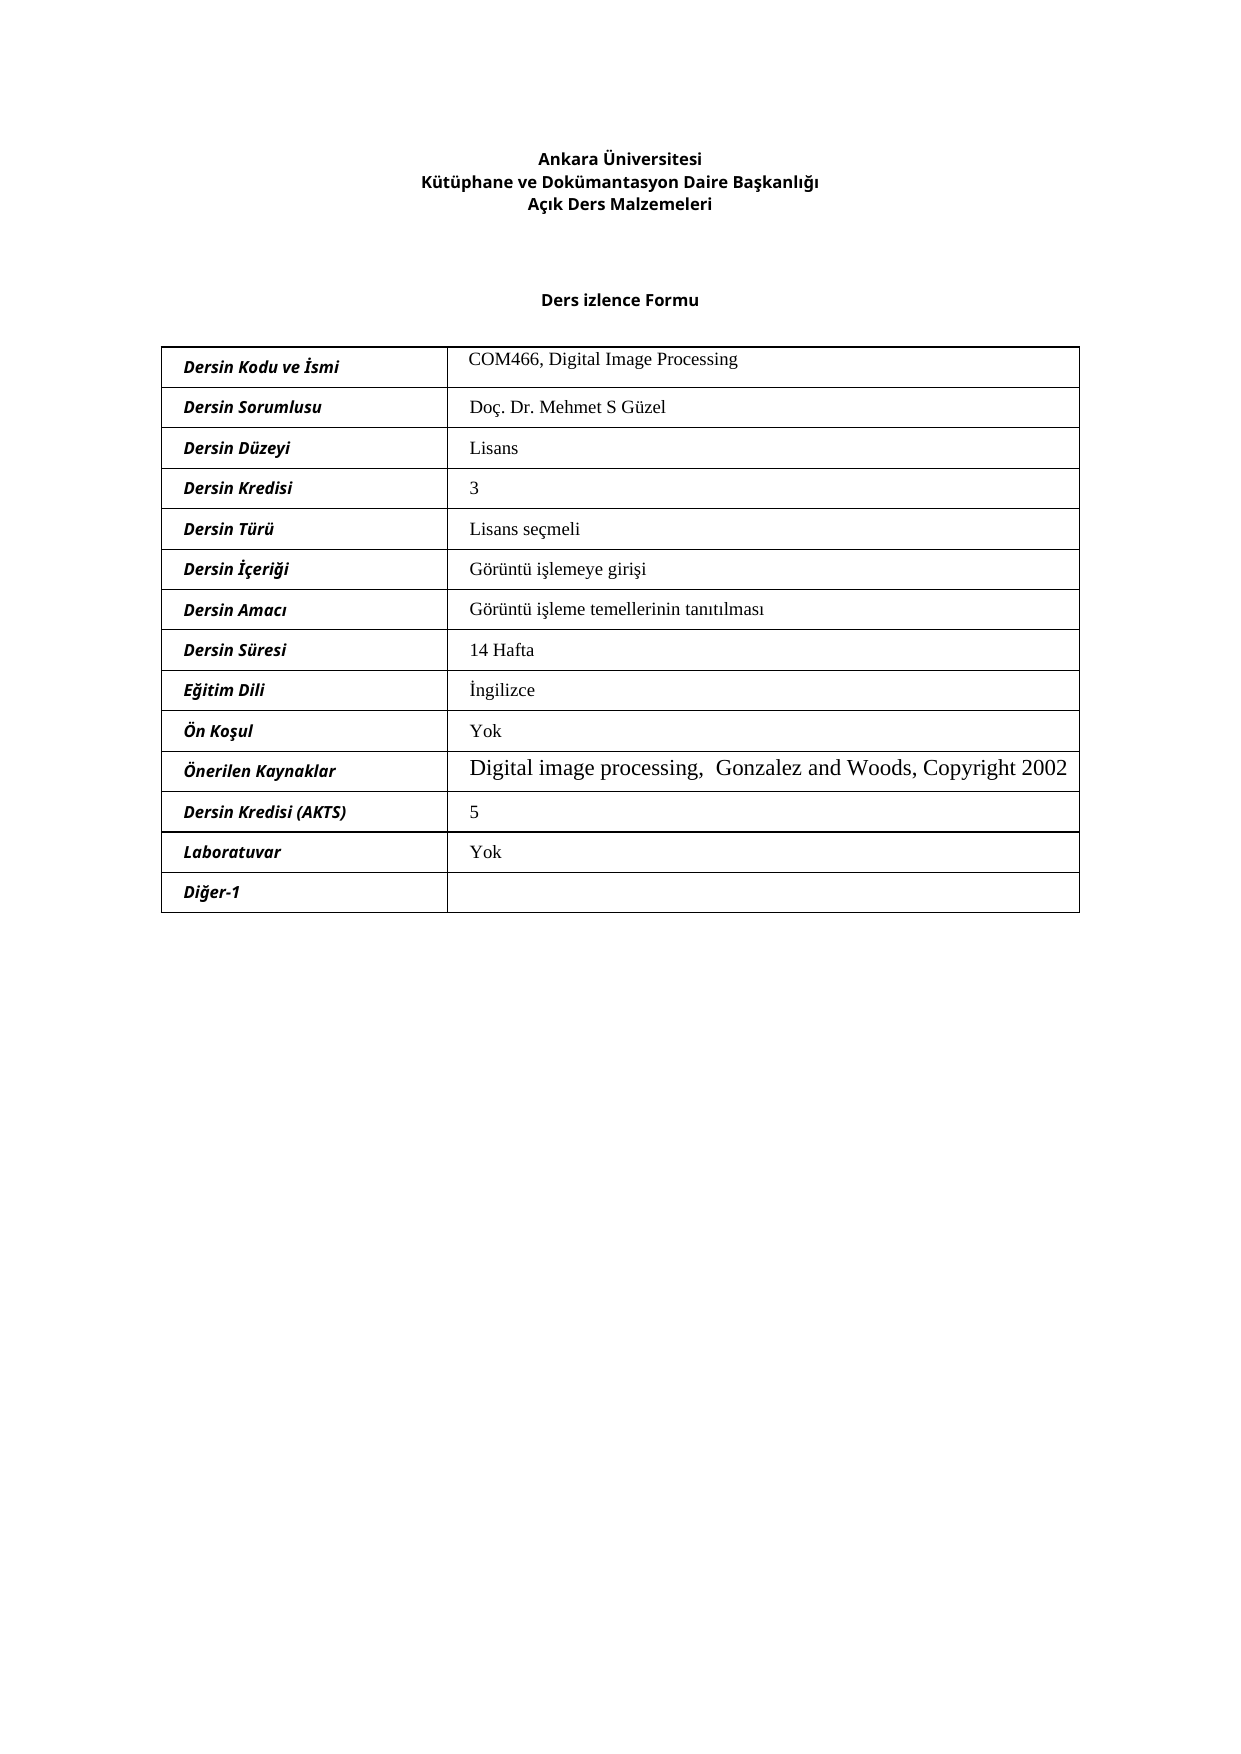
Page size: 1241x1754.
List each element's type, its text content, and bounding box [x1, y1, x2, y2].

table_cell Eğitim Dili [162, 671, 447, 710]
table_cell Lisans seçmeli [448, 509, 1079, 548]
table_cell 3 [448, 469, 1079, 508]
text Açık Ders Malzemeleri [148, 193, 1093, 216]
table_cell İngilizce [448, 671, 1079, 710]
table_cell [448, 873, 1079, 912]
table_cell Yok [448, 833, 1079, 872]
table_cell Dersin İçeriği [162, 550, 447, 589]
table_cell Yok [448, 711, 1079, 751]
table_header COM466, Digital Image Processing [448, 348, 1079, 387]
table_cell Laboratuvar [162, 833, 447, 872]
table_cell Dersin Kredisi [162, 469, 447, 508]
table_cell Doç. Dr. Mehmet S Güzel [448, 388, 1079, 427]
table_cell Dersin Amacı [162, 590, 447, 629]
text Ankara Üniversitesi Kütüphane ve Dokümantasyon Daire Başkanlığı [148, 148, 1093, 193]
table_cell Digital image processing, Gonzalez and Woods, Copyright 2002 [448, 752, 1079, 791]
table_header Dersin Kodu ve İsmi [162, 348, 447, 387]
table_cell Lisans [448, 428, 1079, 468]
table_cell Görüntü işlemeye girişi [448, 550, 1079, 589]
table_cell Diğer-1 [162, 873, 447, 912]
table_cell Ön Koşul [162, 711, 447, 751]
text Ders izlence Formu [148, 288, 1093, 311]
table_cell Dersin Türü [162, 509, 447, 548]
table_cell 5 [448, 792, 1079, 831]
table_cell Dersin Süresi [162, 630, 447, 670]
table_cell Dersin Kredisi (AKTS) [162, 792, 447, 831]
table_cell Dersin Düzeyi [162, 428, 447, 468]
table_cell Önerilen Kaynaklar [162, 752, 447, 791]
table_cell Dersin Sorumlusu [162, 388, 447, 427]
table_cell Görüntü işleme temellerinin tanıtılması [448, 590, 1079, 629]
table_cell 14 Hafta [448, 630, 1079, 670]
